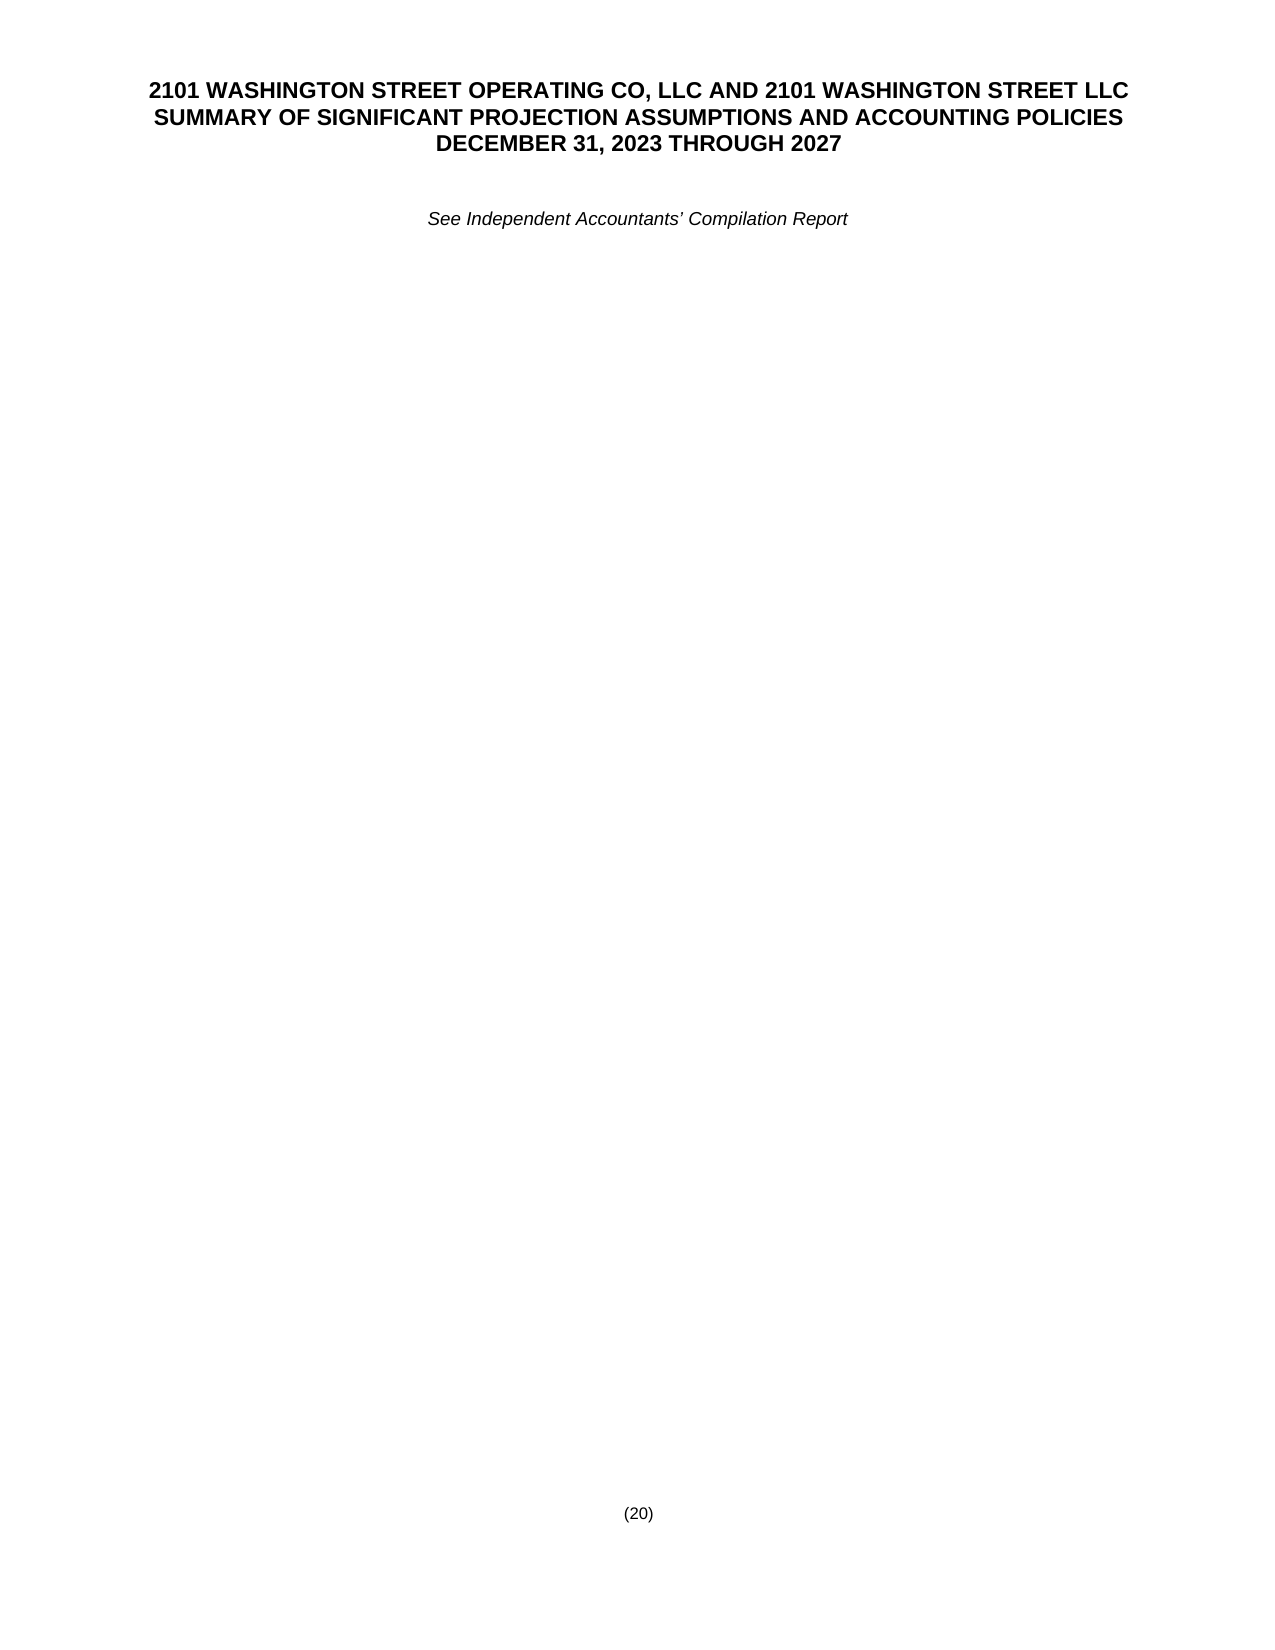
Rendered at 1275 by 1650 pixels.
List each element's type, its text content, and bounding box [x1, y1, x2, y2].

text See Independent Accountants’ Compilation Report [100, 208, 1175, 229]
